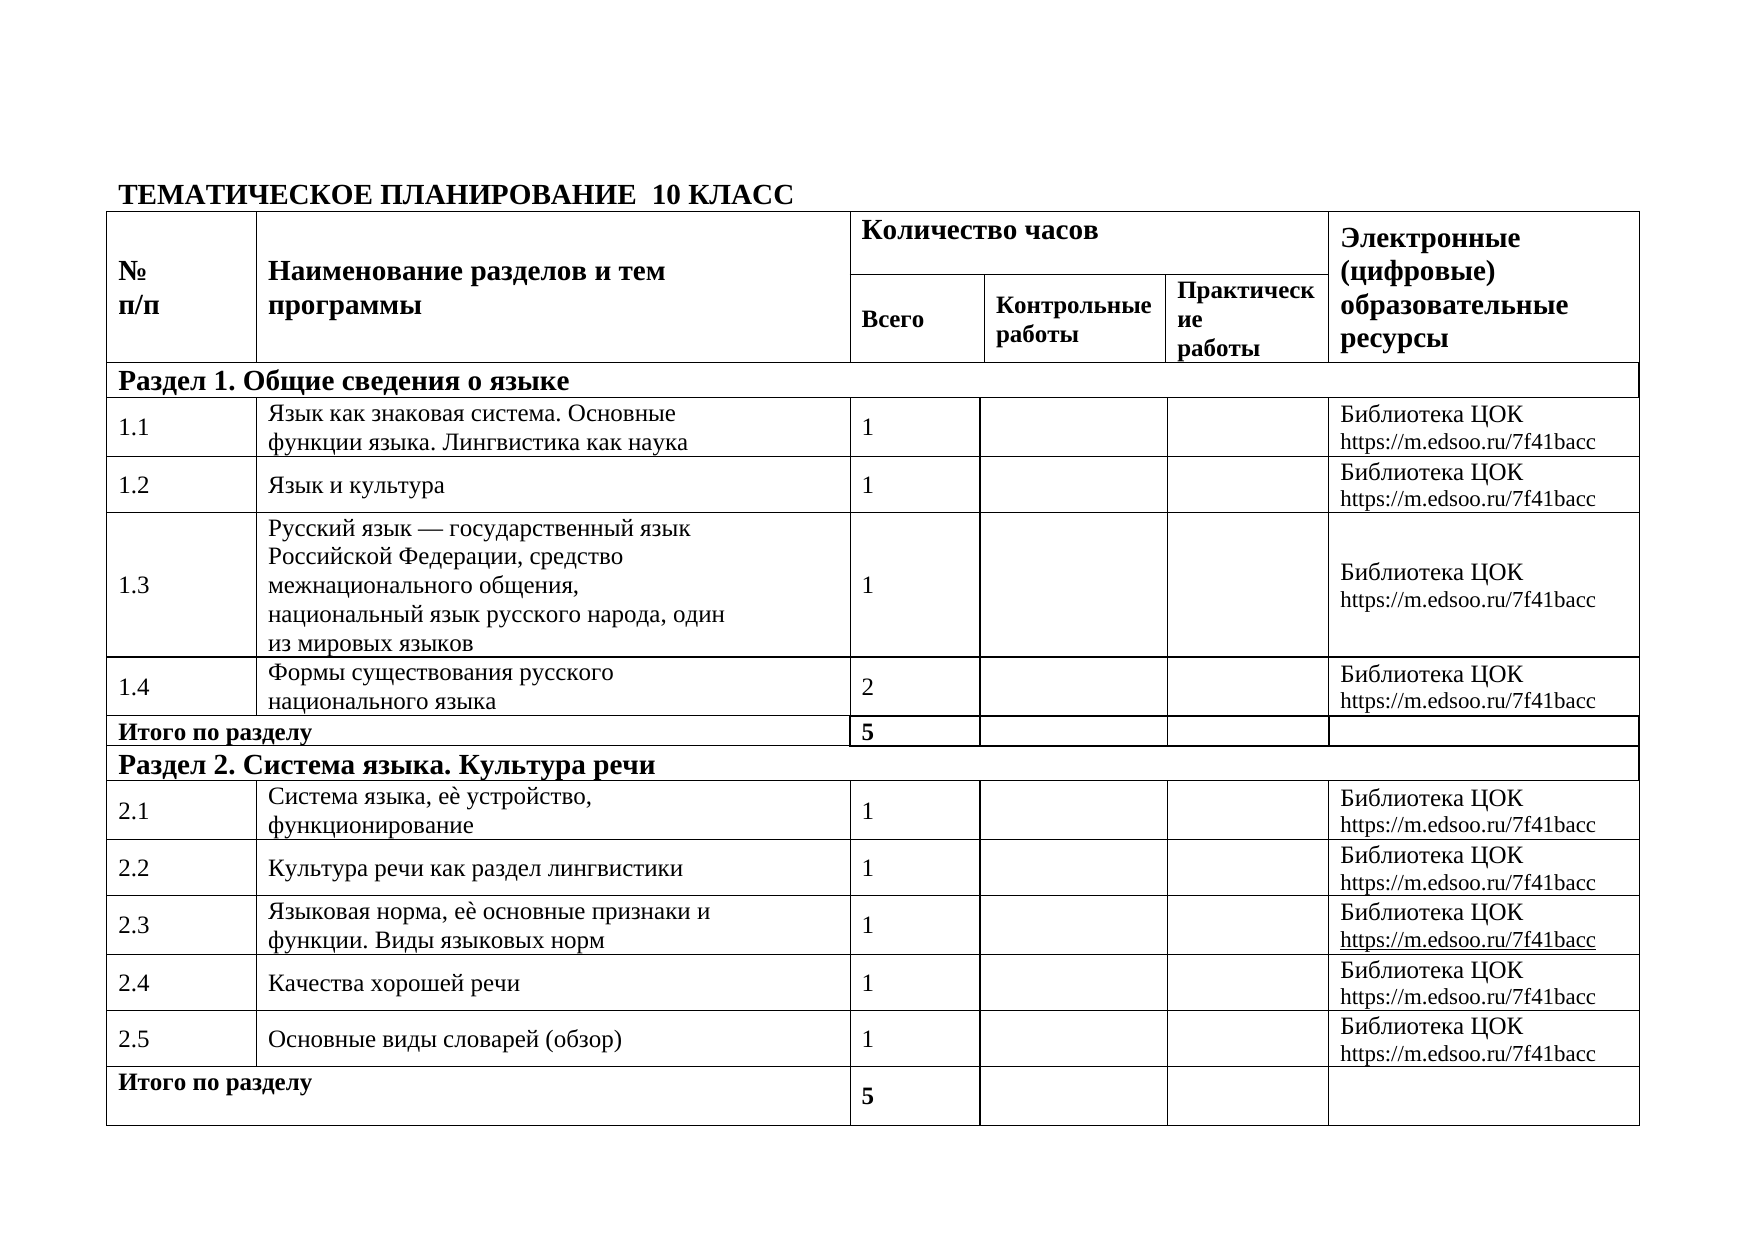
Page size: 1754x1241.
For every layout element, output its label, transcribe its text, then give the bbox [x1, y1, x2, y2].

table_cell Качества хорошей речи [257, 955, 850, 1010]
table_cell 1 [851, 896, 979, 954]
table_cell 2.3 [107, 896, 256, 954]
table_cell [981, 513, 1167, 656]
table_cell [981, 781, 1167, 839]
table_cell [981, 1011, 1167, 1066]
table_cell 1.3 [107, 513, 256, 656]
table_cell 1 [851, 955, 979, 1010]
table_cell Практические работы [1166, 275, 1328, 362]
table_cell [981, 398, 1167, 456]
table_cell Язык как знаковая система. Основные функции языка. Лингвистика как наука [257, 398, 850, 456]
table_cell 2.2 [107, 840, 256, 895]
table_cell Культура речи как раздел лингвистики [257, 840, 850, 895]
table_header Наименование разделов и тем программы [257, 212, 850, 362]
table_cell Система языка, еѐ устройство, функционирование [257, 781, 850, 839]
table_cell Библиотека ЦОК https://m.edsoo.ru/7f41bacc [1329, 398, 1639, 456]
table_cell 1.1 [107, 398, 256, 456]
table_cell Русский язык — государственный язык Российской Федерации, средство межнационального общения, национальный язык русского народа, один из мировых языков [257, 513, 850, 656]
table_cell [981, 457, 1167, 512]
table_cell [981, 896, 1167, 954]
table_cell Итого по разделу [107, 1067, 850, 1124]
table_cell 5 [851, 717, 979, 745]
table_cell Контрольные работы [985, 275, 1165, 362]
table_cell 2 [851, 658, 979, 715]
table_cell Раздел 2. Система языка. Культура речи [107, 746, 1638, 780]
table_cell [1330, 717, 1638, 745]
table_cell [981, 717, 1167, 745]
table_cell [1329, 1011, 1639, 1066]
table_cell [1168, 781, 1328, 839]
table_cell Раздел 1. Общие сведения о языке [107, 363, 1638, 397]
table_cell Библиотека ЦОК https://m.edsoo.ru/7f41bacc [1329, 457, 1639, 512]
table_header Электронные (цифровые) образовательные ресурсы [1329, 212, 1639, 362]
table_cell Библиотека ЦОК https://m.edsoo.ru/7f41bacc [1329, 781, 1639, 839]
table_cell Итого по разделу [107, 716, 849, 745]
table_cell 1 [851, 781, 979, 839]
table_cell 1 [851, 457, 979, 512]
table_cell [1168, 840, 1328, 895]
table_cell [1168, 513, 1328, 656]
table_cell [1168, 457, 1328, 512]
table_cell 1 [851, 1011, 979, 1066]
table_cell Библиотека ЦОК https://m.edsoo.ru/7f41bacc [1329, 658, 1639, 715]
table_cell 2.5 [107, 1011, 256, 1066]
table_cell 1 [851, 840, 979, 895]
text ТЕМАТИЧЕСКОЕ ПЛАНИРОВАНИЕ 10 КЛАСС [118, 177, 1636, 211]
table_cell Основные виды словарей (обзор) [257, 1011, 850, 1066]
table_cell Формы существования русского национального языка [257, 658, 850, 715]
table_cell [1168, 717, 1328, 745]
table_cell [1168, 896, 1328, 954]
table_cell 5 [851, 1067, 979, 1124]
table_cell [1329, 955, 1639, 1010]
table_cell [981, 955, 1167, 1010]
table_cell [1168, 658, 1328, 715]
table_cell Библиотека ЦОК https://m.edsoo.ru/7f41bacc [1329, 513, 1639, 656]
table_cell [981, 658, 1167, 715]
table_cell 1 [851, 398, 979, 456]
table_cell 2.4 [107, 955, 256, 1010]
table_header Количество часов [851, 212, 1328, 274]
table_header № п/п [107, 212, 256, 362]
table_cell Библиотека ЦОК https://m.edsoo.ru/7f41bacc [1329, 896, 1639, 954]
table_cell [981, 1067, 1167, 1124]
table_cell 1.4 [107, 658, 256, 715]
table_cell Всего [851, 275, 984, 362]
table_cell [1168, 1011, 1328, 1066]
table_cell [1168, 955, 1328, 1010]
table_cell Языковая норма, еѐ основные признаки и функции. Виды языковых норм [257, 896, 850, 954]
table_cell 1.2 [107, 457, 256, 512]
table_cell 2.1 [107, 781, 256, 839]
table_cell Язык и культура [257, 457, 850, 512]
table_cell [981, 840, 1167, 895]
table_cell Библиотека ЦОК https://m.edsoo.ru/7f41bacc [1329, 840, 1639, 895]
table_cell [1329, 1067, 1639, 1124]
table_cell [1168, 398, 1328, 456]
table_cell [1168, 1067, 1328, 1124]
table_cell 1 [851, 513, 979, 656]
